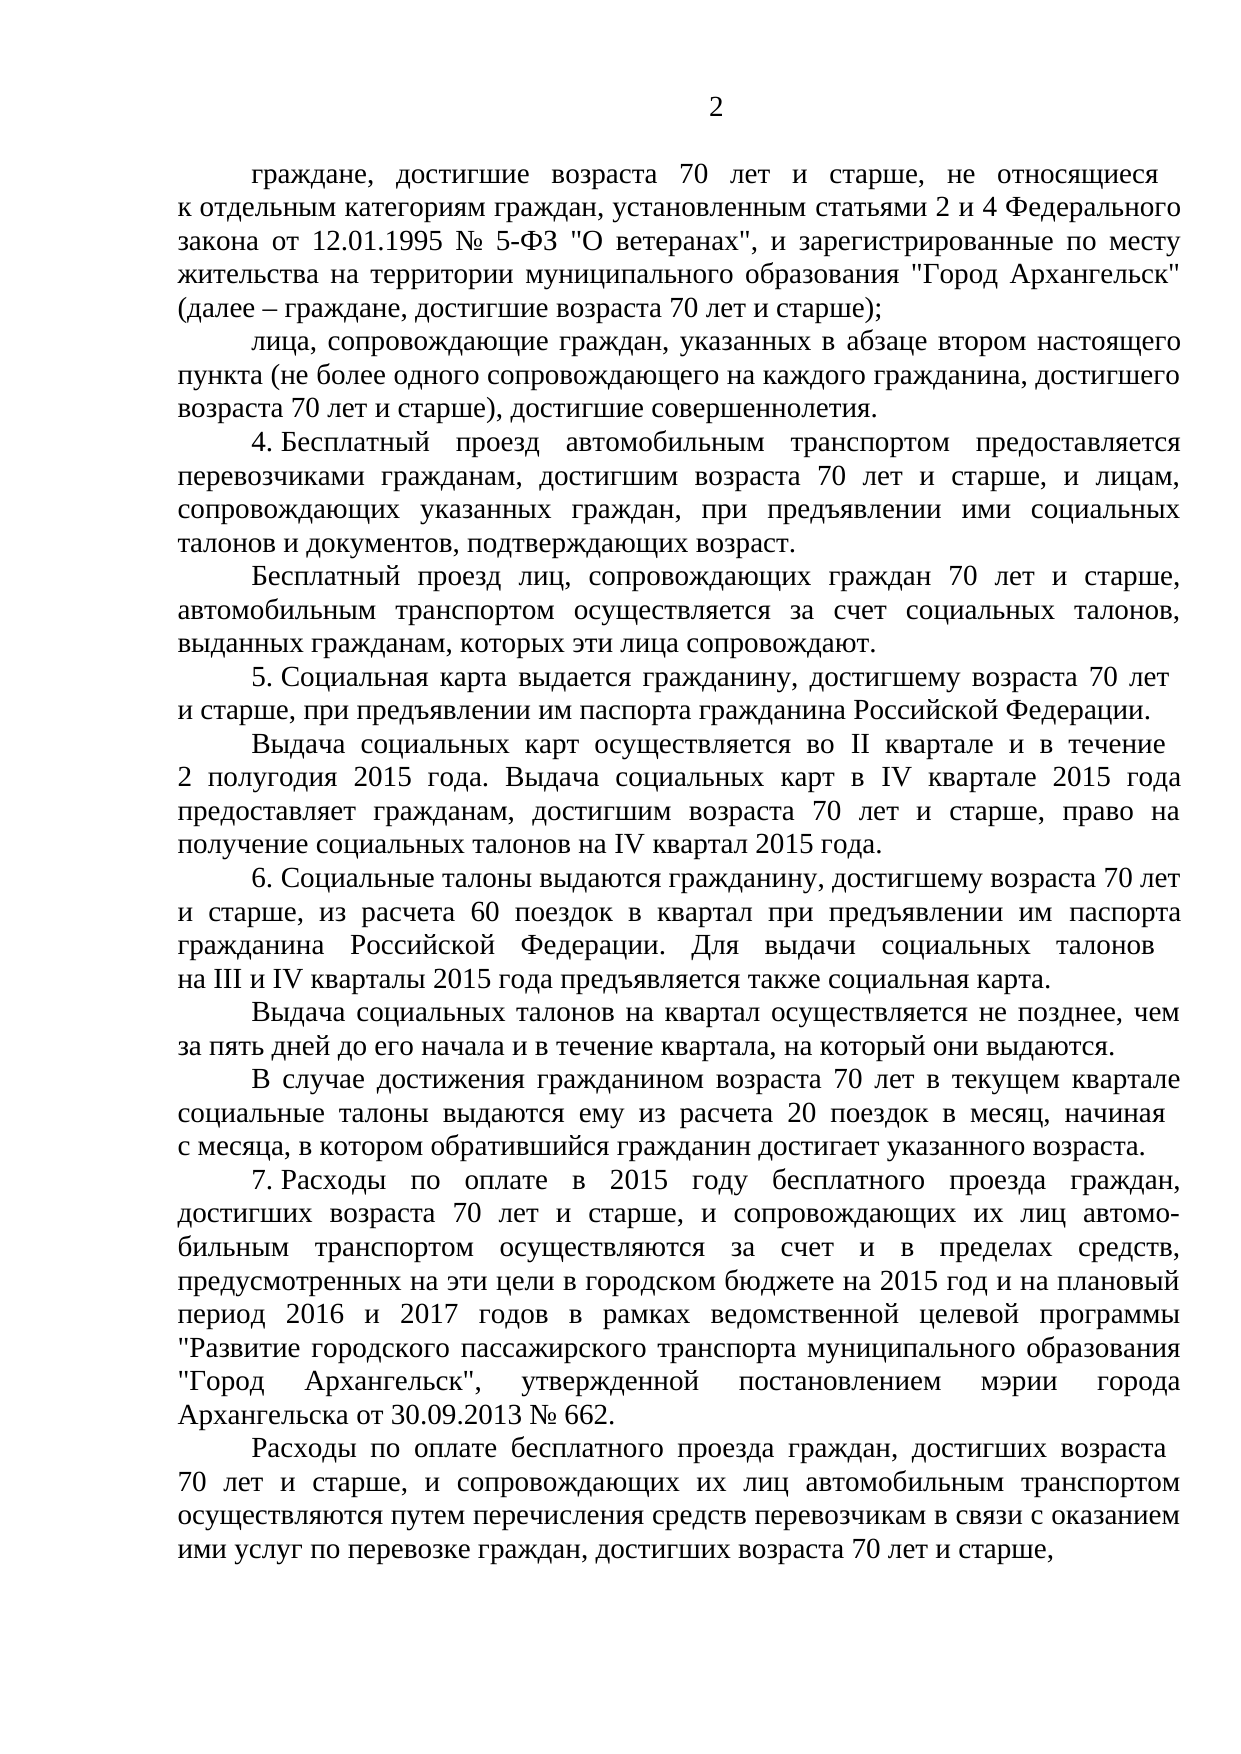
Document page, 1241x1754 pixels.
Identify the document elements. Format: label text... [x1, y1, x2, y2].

text Бесплатный проезд лиц, сопровождающих граждан 70 лет и старше, автомобильным транспортом осуществляется за счет социальных талонов, выданных гражданам, которых эти лица сопровождают. [177, 558, 1181, 659]
list Социальная карта выдается гражданину, достигшему возраста 70 лет и старше, при предъявлении им паспорта гражданина Российской Федерации. [177, 659, 1181, 726]
text Выдача социальных карт осуществляется во II квартале и в течение 2 полугодия 2015 года. Выдача социальных карт в IV квартале 2015 года предоставляет гражданам, достигшим возраста 70 лет и старше, право на получение социальных талонов на IV квартал 2015 года. [177, 726, 1181, 860]
list Расходы по оплате в 2015 году бесплатного проезда граждан, достигших возраста 70 лет и старше, и сопровождающих их лиц автомо-бильным транспортом осуществляются за счет и в пределах средств, предусмотренных на эти цели в городском бюджете на 2015 год и на плановый период 2016 и 2017 годов в рамках ведомственной целевой программы "Развитие городского пассажирского транспорта муниципального образования "Город Архангельск", утвержденной постановлением мэрии города Архангельска от 30.09.2013 № 662. [177, 1162, 1181, 1430]
list Бесплатный проезд автомобильным транспортом предоставляется перевозчиками гражданам, достигшим возраста 70 лет и старше, и лицам, сопровождающих указанных граждан, при предъявлении ими социальных талонов и документов, подтверждающих возраст. [177, 424, 1181, 558]
text 2 [251, 89, 1181, 122]
list Социальные талоны выдаются гражданину, достигшему возраста 70 лет и старше, из расчета 60 поездок в квартал при предъявлении им паспорта гражданина Российской Федерации. Для выдачи социальных талонов на III и IV кварталы 2015 года предъявляется также социальная карта. [177, 860, 1181, 994]
text лица, сопровождающие граждан, указанных в абзаце втором настоящего пункта (не более одного сопровождающего на каждого гражданина, достигшего возраста 70 лет и старше), достигшие совершеннолетия. [177, 323, 1181, 424]
text Выдача социальных талонов на квартал осуществляется не позднее, чем за пять дней до его начала и в течение квартала, на который они выдаются. [177, 994, 1181, 1061]
text граждане, достигшие возраста 70 лет и старше, не относящиеся к отдельным категориям граждан, установленным статьями 2 и 4 Федерального закона от 12.01.1995 № 5-ФЗ "О ветеранах", и зарегистрированные по месту жительства на территории муниципального образования "Город Архангельск" (далее – граждане, достигшие возраста 70 лет и старше); [177, 156, 1181, 323]
text В случае достижения гражданином возраста 70 лет в текущем квартале социальные талоны выдаются ему из расчета 20 поездок в месяц, начиная с месяца, в котором обратившийся гражданин достигает указанного возраста. [177, 1061, 1181, 1162]
text Расходы по оплате бесплатного проезда граждан, достигших возраста 70 лет и старше, и сопровождающих их лиц автомобильным транспортом осуществляются путем перечисления средств перевозчикам в связи с оказанием ими услуг по перевозке граждан, достигших возраста 70 лет и старше, [177, 1430, 1181, 1564]
